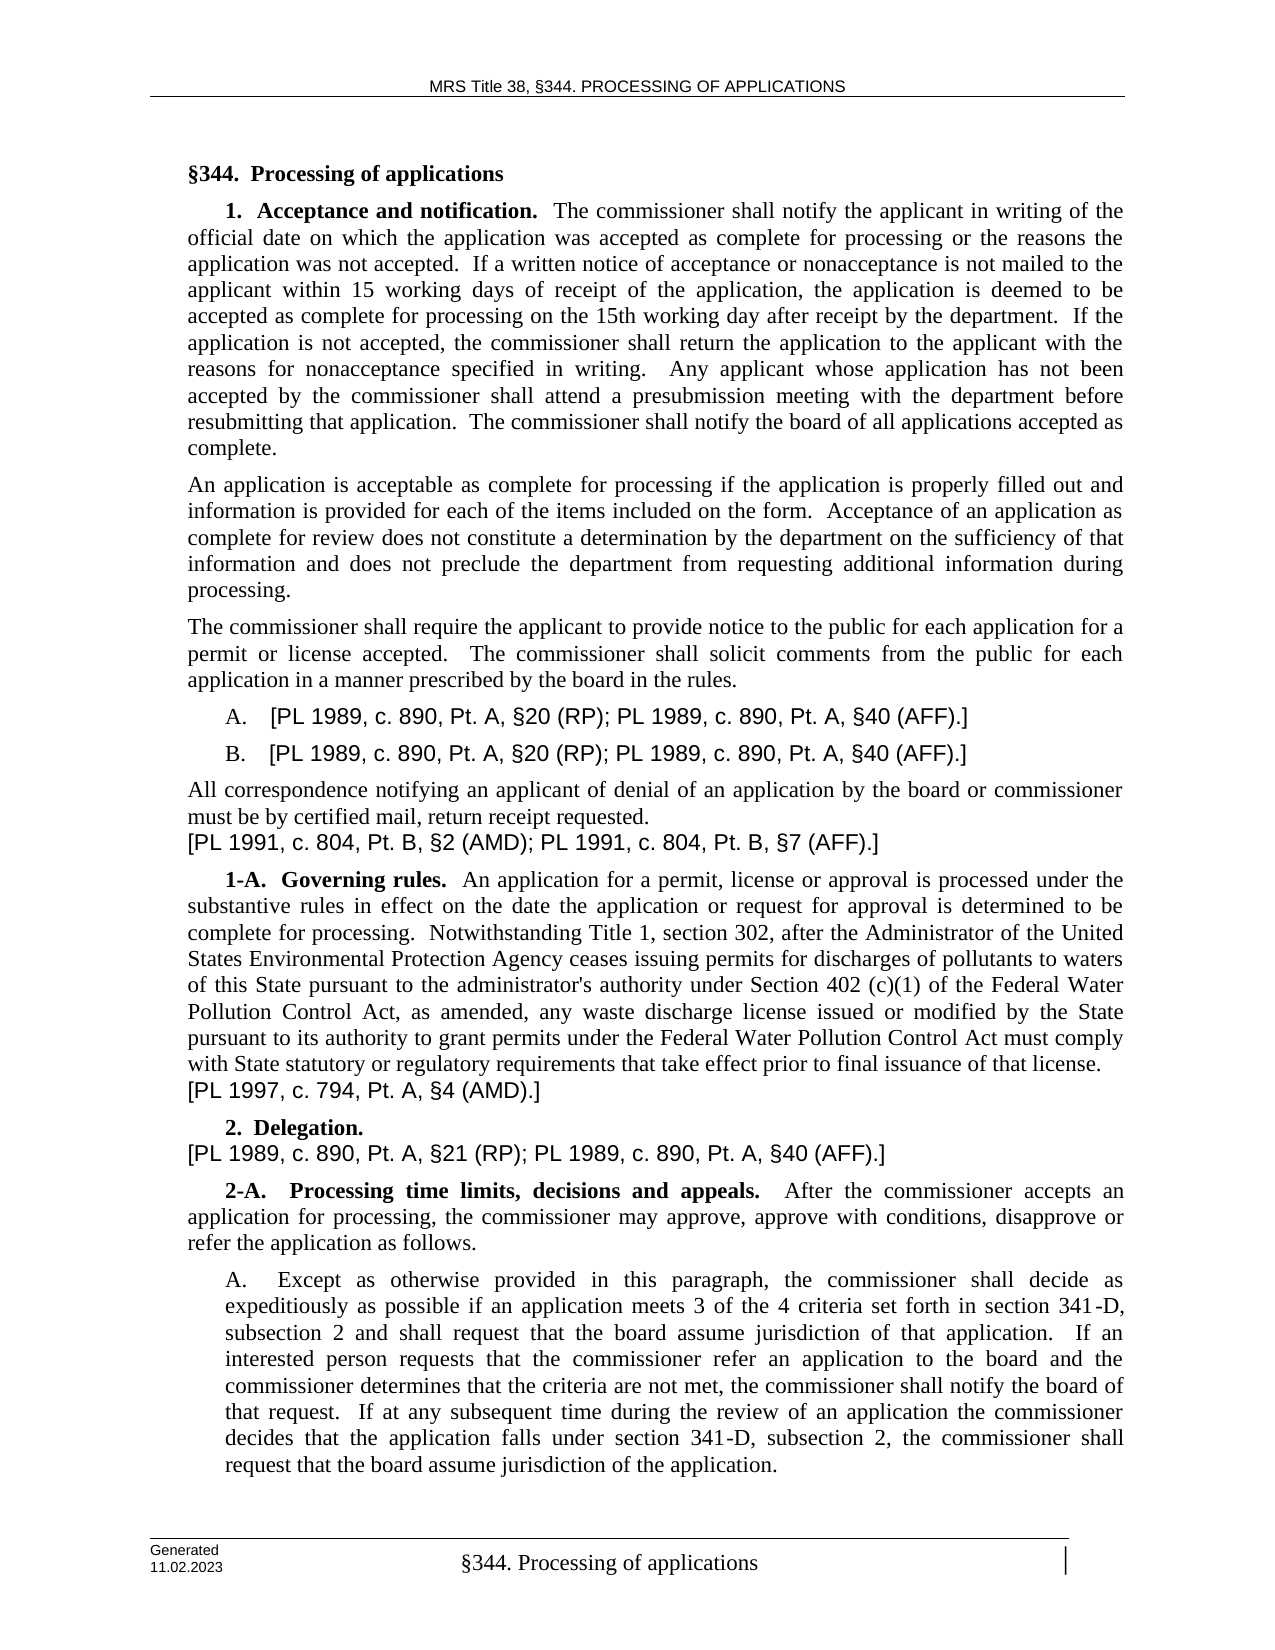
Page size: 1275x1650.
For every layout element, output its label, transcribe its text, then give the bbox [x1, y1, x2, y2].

text 2-A. Processing time limits, decisions and appeals. After the commissioner accepts an application for processing, the commissioner may approve, approve with conditions, disapprove or refer the application as follows. [187, 1177, 1125, 1256]
text 2. Delegation. [187, 1114, 1125, 1140]
text A. Except as otherwise provided in this paragraph, the commissioner shall decide as expeditiously as possible if an application meets 3 of the 4 criteria set forth in section 341‑D, subsection 2 and shall request that the board assume jurisdiction of that application. If an interested person requests that the commissioner refer an application to the board and the commissioner determines that the criteria are not met, the commissioner shall notify the board of that request. If at any subsequent time during the review of an application the commissioner decides that the application falls under section 341‑D, subsection 2, the commissioner shall request that the board assume jurisdiction of the application. [225, 1266, 1125, 1477]
text §344. Processing of applications [187, 160, 1125, 187]
text The commissioner shall require the applicant to provide notice to the public for each application for a permit or license accepted. The commissioner shall solicit comments from the public for each application in a manner prescribed by the board in the rules. [187, 613, 1125, 692]
text [PL 1991, c. 804, Pt. B, §2 (AMD); PL 1991, c. 804, Pt. B, §7 (AFF).] [187, 829, 1125, 856]
text A. [PL 1989, c. 890, Pt. A, §20 (RP); PL 1989, c. 890, Pt. A, §40 (AFF).] [225, 703, 1125, 729]
text [PL 1997, c. 794, Pt. A, §4 (AMD).] [187, 1077, 1125, 1103]
text [PL 1989, c. 890, Pt. A, §21 (RP); PL 1989, c. 890, Pt. A, §40 (AFF).] [187, 1140, 1125, 1166]
text An application is acceptable as complete for processing if the application is properly filled out and information is provided for each of the items included on the form. Acceptance of an application as complete for review does not constitute a determination by the department on the sufficiency of that information and does not preclude the department from requesting additional information during processing. [187, 471, 1125, 603]
text 1-A. Governing rules. An application for a permit, license or approval is processed under the substantive rules in effect on the date the application or request for approval is determined to be complete for processing. Notwithstanding Title 1, section 302, after the Administrator of the United States Environmental Protection Agency ceases issuing permits for discharges of pollutants to waters of this State pursuant to the administrator's authority under Section 402 (c)(1) of the Federal Water Pollution Control Act, as amended, any waste discharge license issued or modified by the State pursuant to its authority to grant permits under the Federal Water Pollution Control Act must comply with State statutory or regulatory requirements that take effect prior to final issuance of that license. [187, 866, 1125, 1077]
text B. [PL 1989, c. 890, Pt. A, §20 (RP); PL 1989, c. 890, Pt. A, §40 (AFF).] [225, 740, 1125, 766]
text 1. Acceptance and notification. The commissioner shall notify the applicant in writing of the official date on which the application was accepted as complete for processing or the reasons the application was not accepted. If a written notice of acceptance or nonacceptance is not mailed to the applicant within 15 working days of receipt of the application, the application is deemed to be accepted as complete for processing on the 15th working day after receipt by the department. If the application is not accepted, the commissioner shall return the application to the applicant with the reasons for nonacceptance specified in writing. Any applicant whose application has not been accepted by the commissioner shall attend a presubmission meeting with the department before resubmitting that application. The commissioner shall notify the board of all applications accepted as complete. [187, 197, 1125, 461]
text All correspondence notifying an applicant of denial of an application by the board or commissioner must be by certified mail, return receipt requested. [187, 777, 1125, 829]
